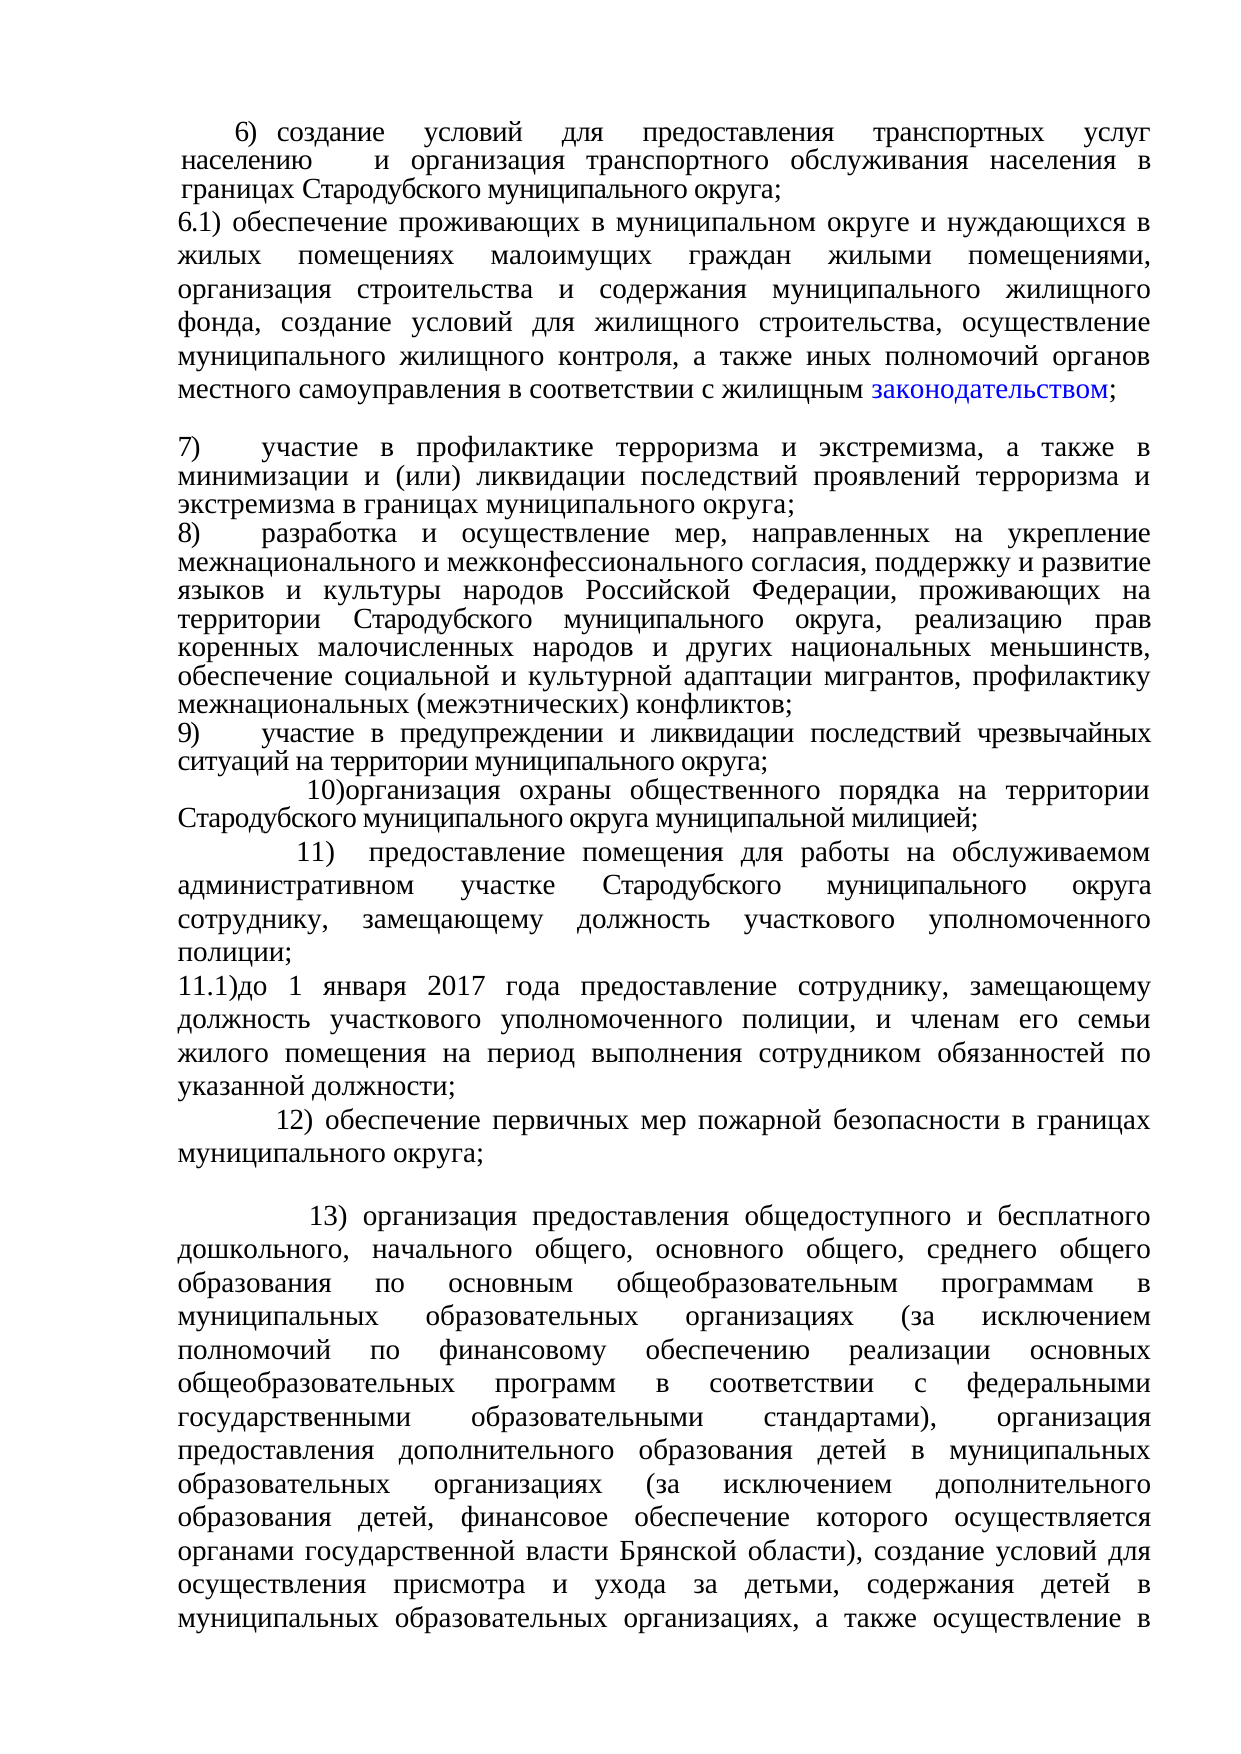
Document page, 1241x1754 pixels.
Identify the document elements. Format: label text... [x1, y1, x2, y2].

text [177, 1198, 1152, 1634]
text 6) создание условий для предоставления транспортных услуг населению и организация транспортного обслуживания населения в границах Стародубского муниципального округа; [181, 118, 1152, 204]
text 10)организация охраны общественного порядка на территории Стародубского муниципального округа муниципальной милицией; [177, 777, 1152, 834]
list разработка и осуществление мер, направленных на укрепление межнационального и межконфессионального согласия, поддержку и развитие языков и культуры народов Российской Федерации, проживающих на территории Стародубского муниципального округа, реализацию прав коренных малочисленных народов и других национальных меньшинств, обеспечение социальной и культурной адаптации мигрантов, профилактику межнациональных (межэтнических) конфликтов; [177, 520, 1152, 719]
list участие в предупреждении и ликвидации последствий чрезвычайных ситуаций на территории муниципального округа; [177, 719, 1152, 777]
text 11) предоставление помещения для работы на обслуживаемом административном участке Стародубского муниципального округа сотруднику, замещающему должность участкового уполномоченного полиции; [177, 834, 1152, 968]
text 12) обеспечение первичных мер пожарной безопасности в границах муниципального округа; [177, 1102, 1152, 1169]
text 11.1)до 1 января 2017 года предоставление сотруднику, замещающему должность участкового уполномоченного полиции, и членам его семьи жилого помещения на период выполнения сотрудником обязанностей по указанной должности; [177, 968, 1152, 1102]
text 6.1) обеспечение проживающих в муниципальном округе и нуждающихся в жилых помещениях малоимущих граждан жилыми помещениями, организация строительства и содержания муниципального жилищного фонда, создание условий для жилищного строительства, осуществление муниципального жилищного контроля, а также иных полномочий органов местного самоуправления в соответствии с жилищным законодательством; [177, 204, 1152, 405]
list участие в профилактике терроризма и экстремизма, а также в минимизации и (или) ликвидации последствий проявлений терроризма и экстремизма в границах муниципального округа; [177, 434, 1152, 520]
